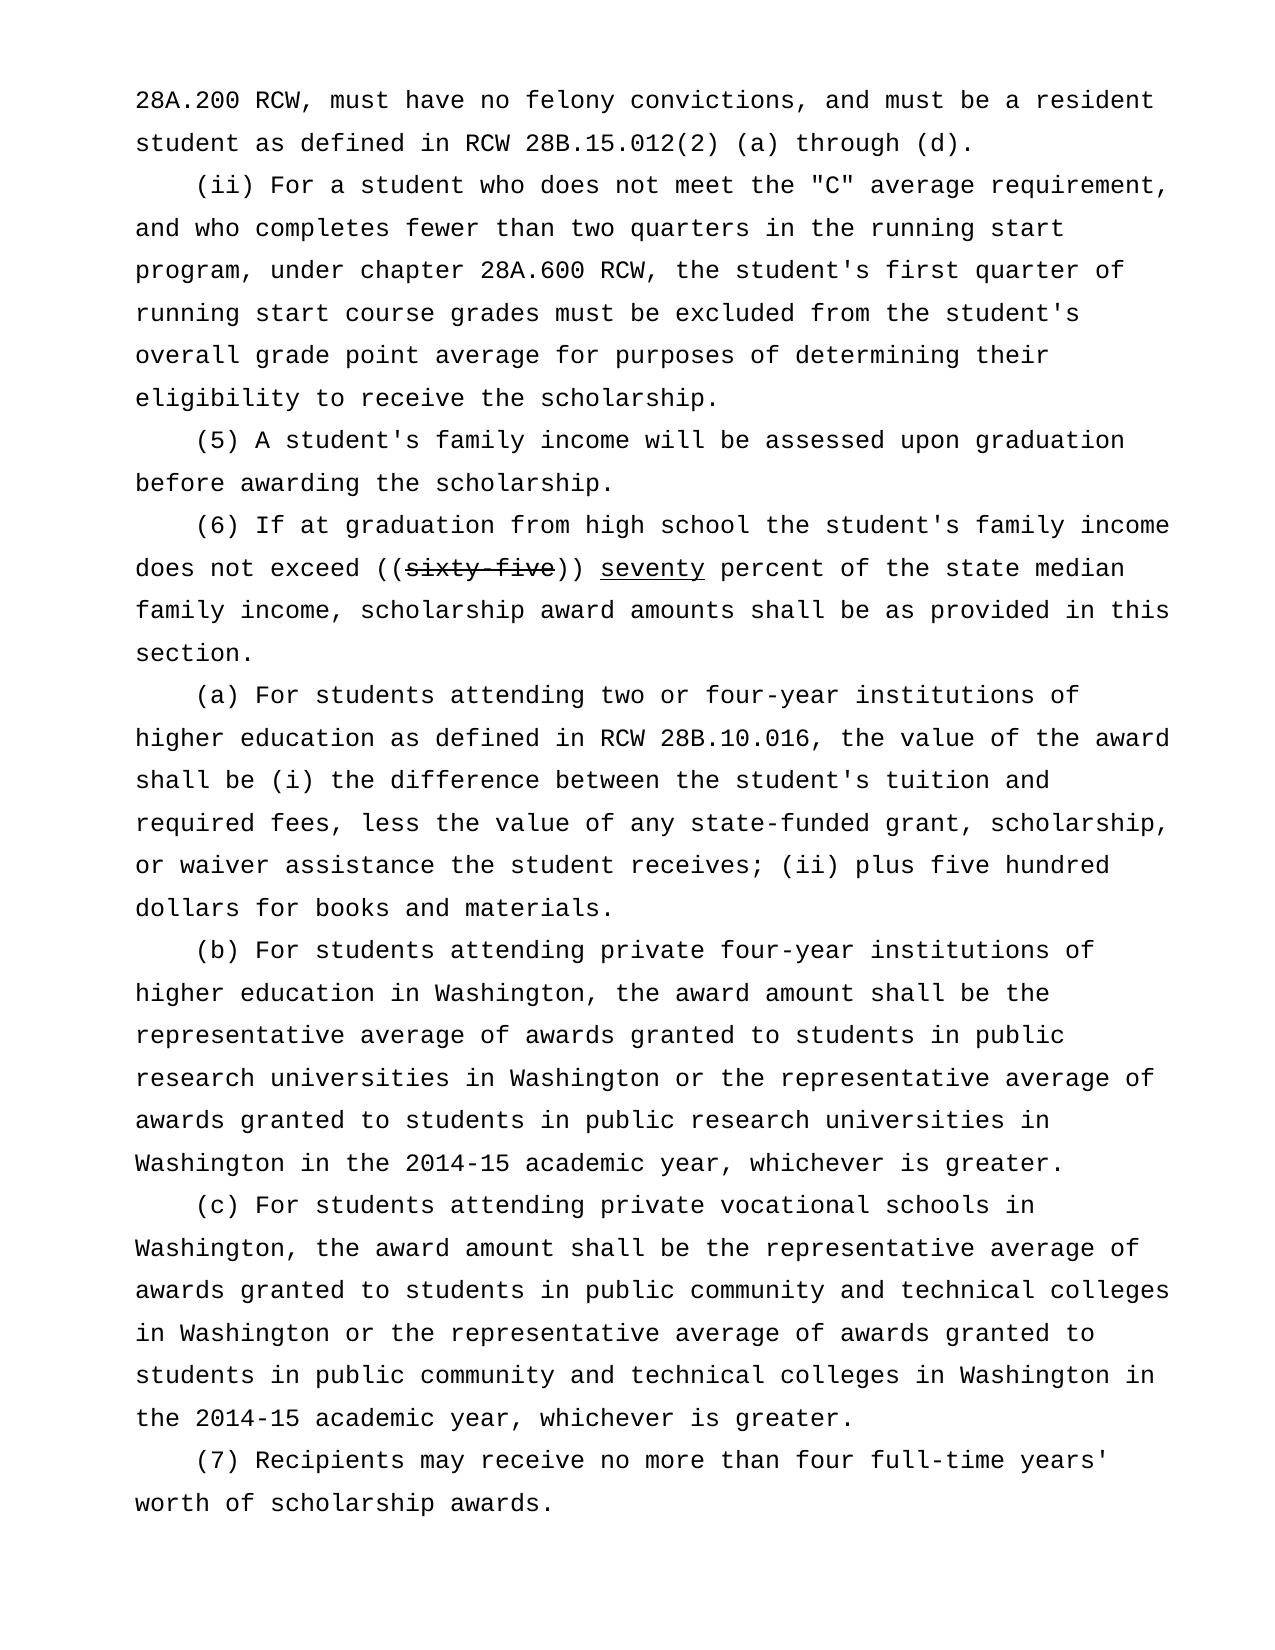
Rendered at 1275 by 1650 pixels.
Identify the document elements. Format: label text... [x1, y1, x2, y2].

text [135, 75, 1170, 160]
text (6) If at graduation from high school the student's family income does not exceed ((sixty-five)) seventy percent of the state median family income, scholarship award amounts shall be as provided in this section. [135, 500, 1170, 670]
text (ii) For a student who does not meet the "C" average requirement, and who completes fewer than two quarters in the running start program, under chapter 28A.600 RCW, the student's first quarter of running start course grades must be excluded from the student's overall grade point average for purposes of determining their eligibility to receive the scholarship. [135, 160, 1170, 415]
text (5) A student's family income will be assessed upon graduation before awarding the scholarship. [135, 415, 1170, 500]
text (a) For students attending two or four-year institutions of higher education as defined in RCW 28B.10.016, the value of the award shall be (i) the difference between the student's tuition and required fees, less the value of any state-funded grant, scholarship, or waiver assistance the student receives; (ii) plus five hundred dollars for books and materials. [135, 670, 1170, 925]
text (c) For students attending private vocational schools in Washington, the award amount shall be the representative average of awards granted to students in public community and technical colleges in Washington or the representative average of awards granted to students in public community and technical colleges in Washington in the 2014-15 academic year, whichever is greater. [135, 1180, 1170, 1435]
text (7) Recipients may receive no more than four full-time years' worth of scholarship awards. [135, 1435, 1170, 1520]
text (b) For students attending private four-year institutions of higher education in Washington, the award amount shall be the representative average of awards granted to students in public research universities in Washington or the representative average of awards granted to students in public research universities in Washington in the 2014-15 academic year, whichever is greater. [135, 925, 1170, 1180]
